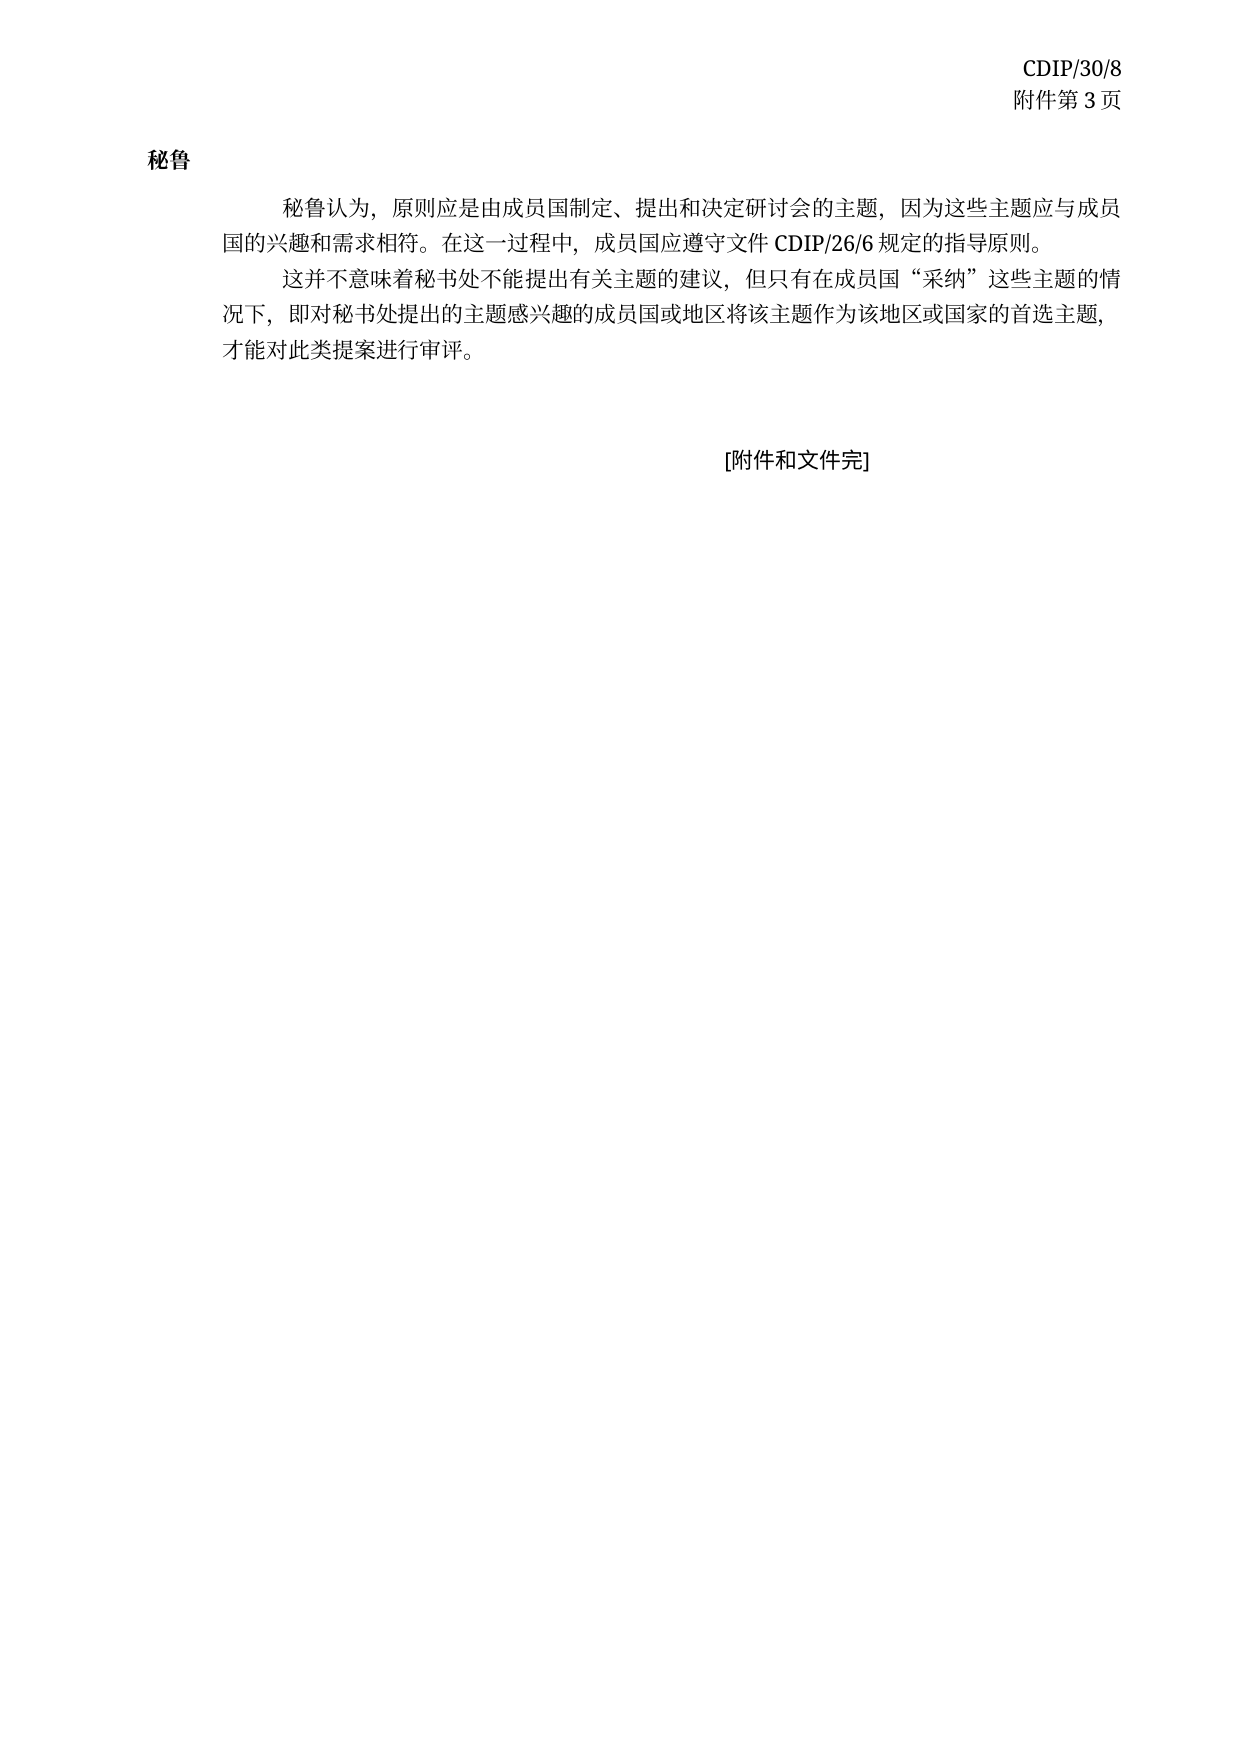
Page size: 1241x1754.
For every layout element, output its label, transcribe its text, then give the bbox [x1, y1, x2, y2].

text [附件和文件完] [724, 439, 1122, 475]
list 秘鲁 [148, 139, 1122, 175]
text 秘鲁认为，原则应是由成员国制定、提出和决定研讨会的主题，因为这些主题应与成员国的兴趣和需求相符。在这一过程中，成员国应遵守文件CDIP/26/6规定的指导原则。 [223, 187, 1122, 258]
text 这并不意味着秘书处不能提出有关主题的建议，但只有在成员国“采纳”这些主题的情况下，即对秘书处提出的主题感兴趣的成员国或地区将该主题作为该地区或国家的首选主题，才能对此类提案进行审评。 [223, 258, 1122, 364]
